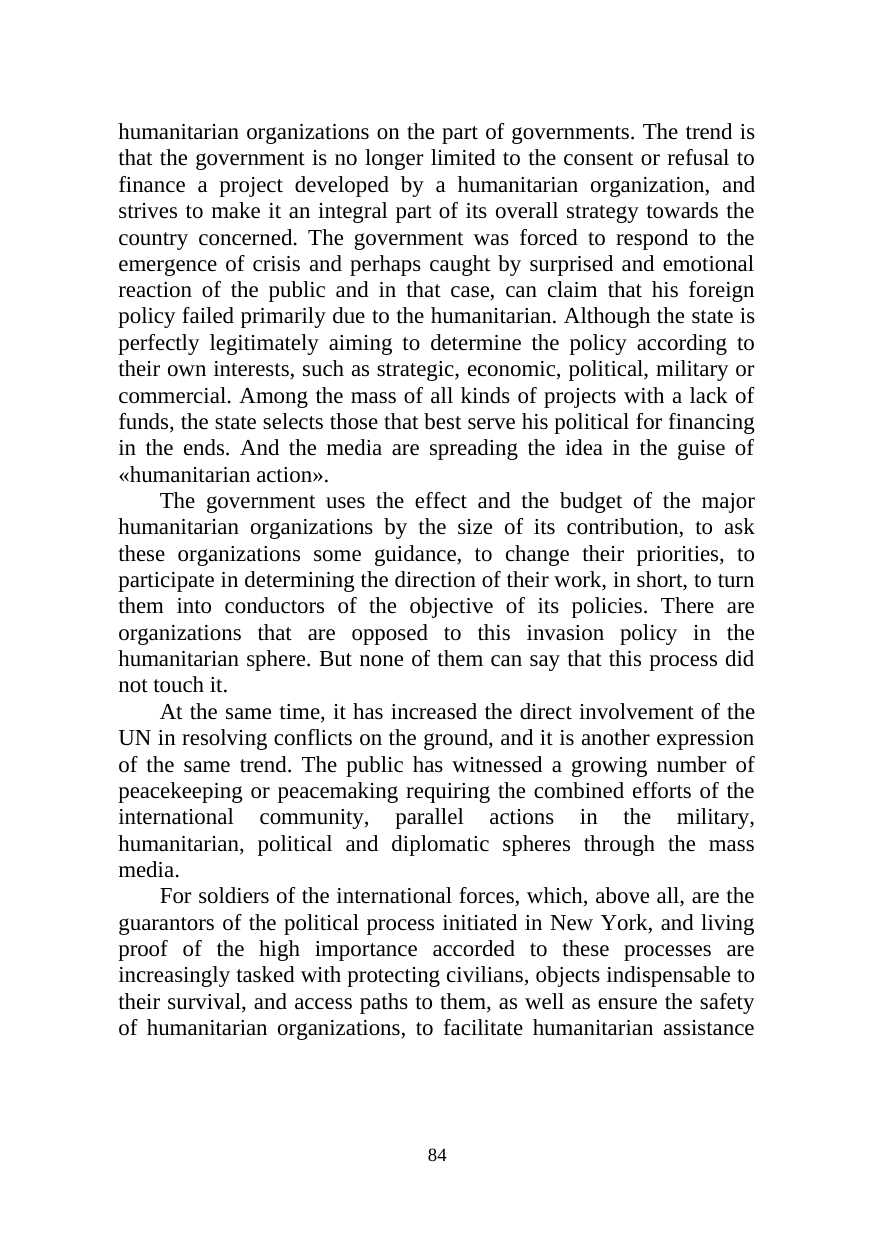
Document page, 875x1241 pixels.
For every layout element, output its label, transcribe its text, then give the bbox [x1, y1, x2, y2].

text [118, 118, 756, 487]
text The government uses the effect and the budget of the major humanitarian organizations by the size of its contribution, to ask these organizations some guidance, to change their priorities, to participate in determining the direction of their work, in short, to turn them into conductors of the objective of its policies. There are organizations that are opposed to this invasion policy in the humanitarian sphere. But none of them can say that this process did not touch it. [118, 487, 756, 698]
text At the same time, it has increased the direct involvement of the UN in resolving conflicts on the ground, and it is another expression of the same trend. The public has witnessed a growing number of peacekeeping or peacemaking requiring the combined efforts of the international community, parallel actions in the military, humanitarian, political and diplomatic spheres through the mass media. [118, 698, 756, 882]
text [118, 882, 756, 1041]
